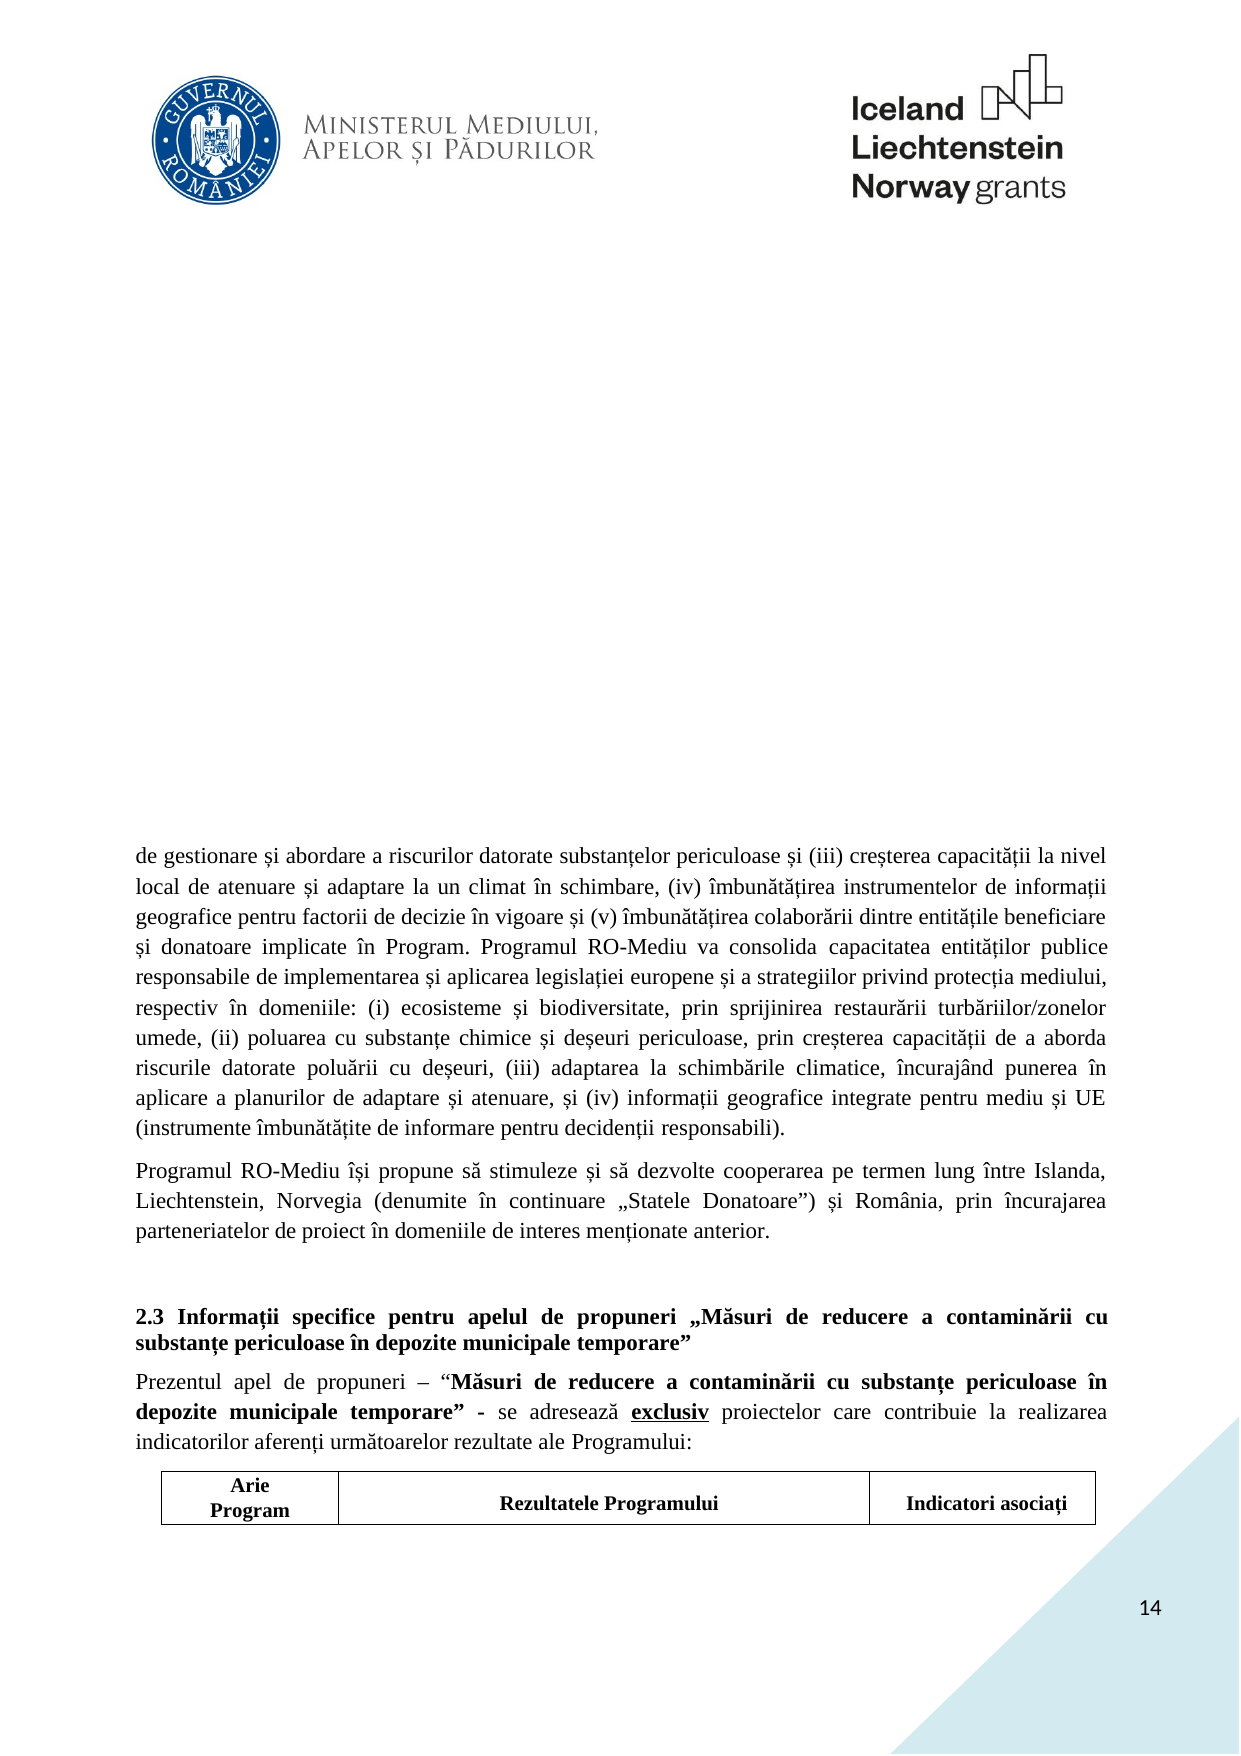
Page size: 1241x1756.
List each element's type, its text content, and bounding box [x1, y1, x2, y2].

table_header Indicatori asociați [870, 1472, 1095, 1524]
picture [851, 54, 1068, 205]
table_header Arie Program (AP) [162, 1472, 338, 1524]
table_header Rezultatele Programului [339, 1472, 869, 1524]
picture [151, 75, 597, 205]
text Programul RO-Mediu își propune să stimuleze și să dezvolte cooperarea pe termen lung între Islanda, Liechtenstein, Norvegia (denumite în continuare „Statele Donatoare”) și România, prin încurajarea parteneriatelor de proiect în domeniile de interes menționate anterior. [135, 1157, 1108, 1244]
subtitle 2.3 Informații specifice pentru apelul de propuneri „Măsuri de reducere a contaminării cu substanțe periculoase în depozite municipale temporare” [135, 1303, 1109, 1356]
text Prezentul apel de propuneri – “Măsuri de reducere a contaminării cu substanțe periculoase în depozite municipale temporare” - se adresează exclusiv proiectelor care contribuie la realizarea indicatorilor aferenți următoarelor rezultate ale Programului: [135, 1368, 1108, 1455]
text Acest Program sprijină implementarea obiectivului Mecanismului Financiar SEE 2014-2021 prin rezultatele specifice: (i) îmbunătățirea stării ecologice a habitatelor selectate, (ii) îmbunătățirea capacității de gestionare și abordare a riscurilor datorate substanțelor periculoase și (iii) creșterea capacității la nivel local de atenuare și adaptare la un climat în schimbare, (iv) îmbunătățirea instrumentelor de informații geografice pentru factorii de decizie în vigoare și (v) îmbunătățirea colaborării dintre entitățile beneficiare și donatoare implicate în Program. Programul RO-Mediu va consolida capacitatea entităților publice responsabile de implementarea și aplicarea legislației europene și a strategiilor privind protecția mediului, respectiv în domeniile: (i) ecosisteme și biodiversitate, prin sprijinirea restaurării turbăriilor/zonelor umede, (ii) poluarea cu substanțe chimice și deșeuri periculoase, prin creșterea capacității de a aborda riscurile datorate poluării cu deșeuri, (iii) adaptarea la schimbările climatice, încurajând punerea în aplicare a planurilor de adaptare și atenuare, și (iv) informații geografice integrate pentru mediu și UE (instrumente îmbunătățite de informare pentru decidenții responsabili). [135, 843, 1108, 1141]
